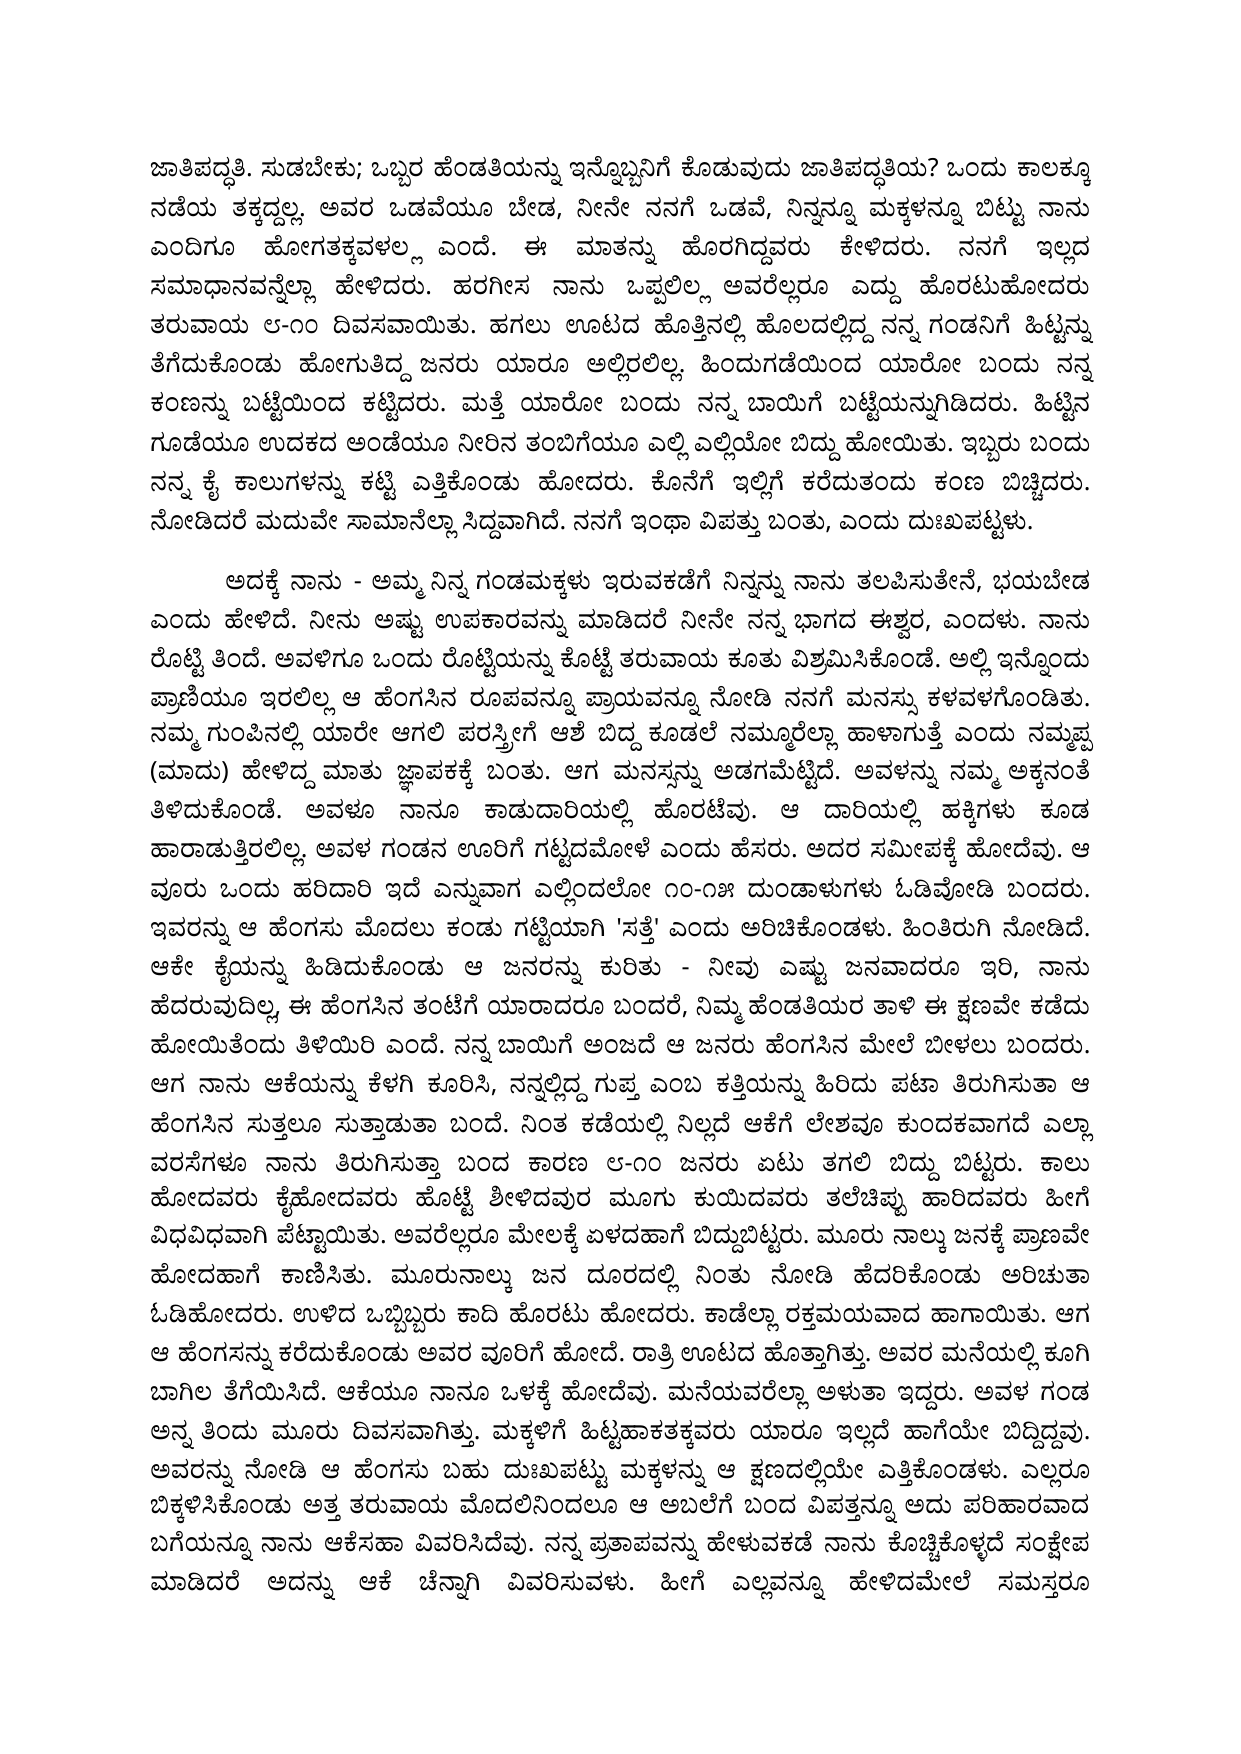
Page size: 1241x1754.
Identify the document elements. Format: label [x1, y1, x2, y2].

text [150, 562, 1090, 1598]
text [150, 150, 1090, 537]
